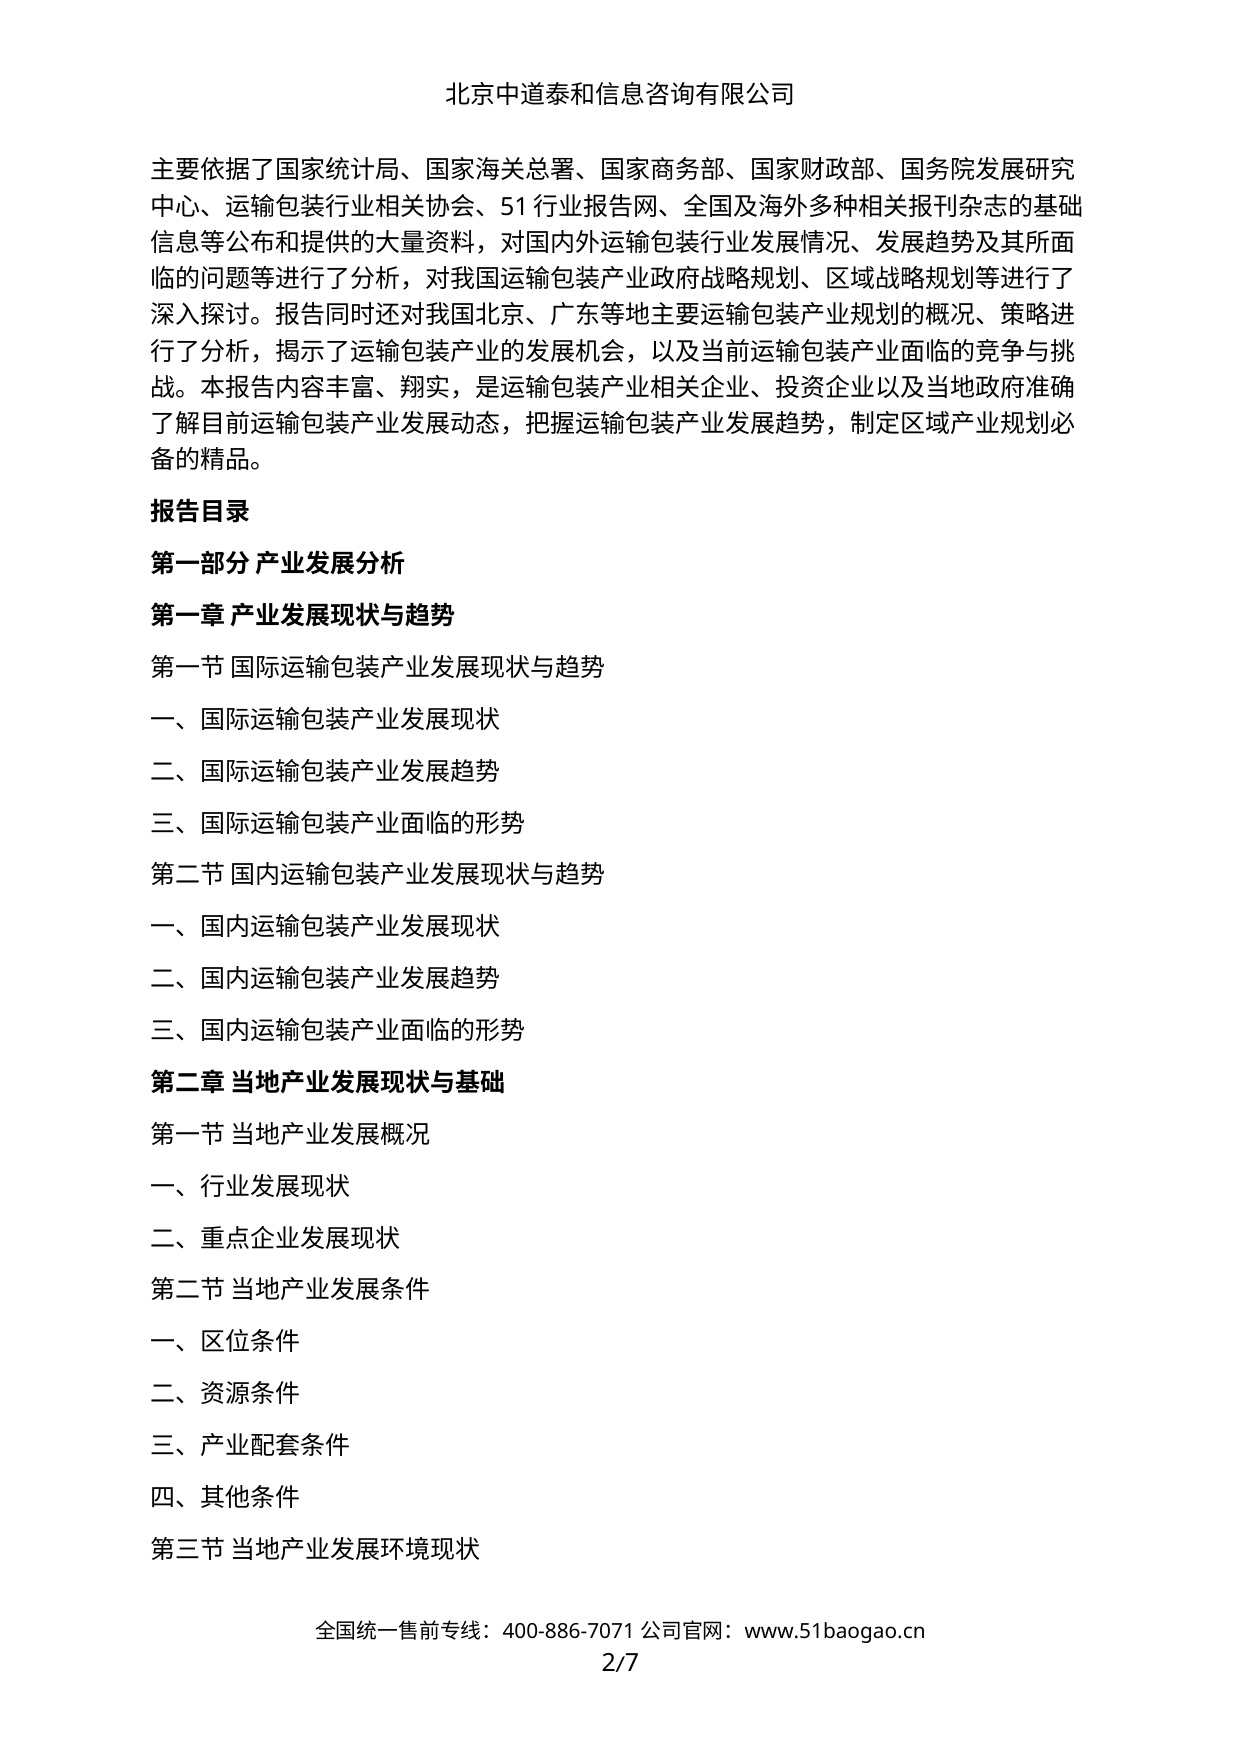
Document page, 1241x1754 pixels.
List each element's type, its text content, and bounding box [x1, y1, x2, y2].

text 第一节 国际运输包装产业发展现状与趋势 [150, 647, 1090, 684]
text 第二节 当地产业发展条件 [150, 1270, 1090, 1306]
text 二、国内运输包装产业发展趋势 [150, 959, 1090, 995]
text 四、其他条件 [150, 1477, 1090, 1514]
text 三、国内运输包装产业面临的形势 [150, 1011, 1090, 1047]
text 一、国际运输包装产业发展现状 [150, 699, 1090, 736]
text 二、重点企业发展现状 [150, 1218, 1090, 1254]
text 第二章 当地产业发展现状与基础 [150, 1062, 1090, 1099]
text 二、资源条件 [150, 1374, 1090, 1410]
text 一、区位条件 [150, 1322, 1090, 1358]
text 一、行业发展现状 [150, 1166, 1090, 1202]
text 报告目录 [150, 492, 1090, 528]
text 第一部分 产业发展分析 [150, 544, 1090, 580]
text 二、国际运输包装产业发展趋势 [150, 751, 1090, 787]
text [150, 150, 1090, 476]
text 第一节 当地产业发展概况 [150, 1114, 1090, 1151]
text 第三节 当地产业发展环境现状 [150, 1529, 1090, 1566]
text 第二节 国内运输包装产业发展现状与趋势 [150, 855, 1090, 891]
text 三、国际运输包装产业面临的形势 [150, 803, 1090, 839]
text 一、国内运输包装产业发展现状 [150, 907, 1090, 943]
text 第一章 产业发展现状与趋势 [150, 596, 1090, 632]
text 三、产业配套条件 [150, 1426, 1090, 1462]
